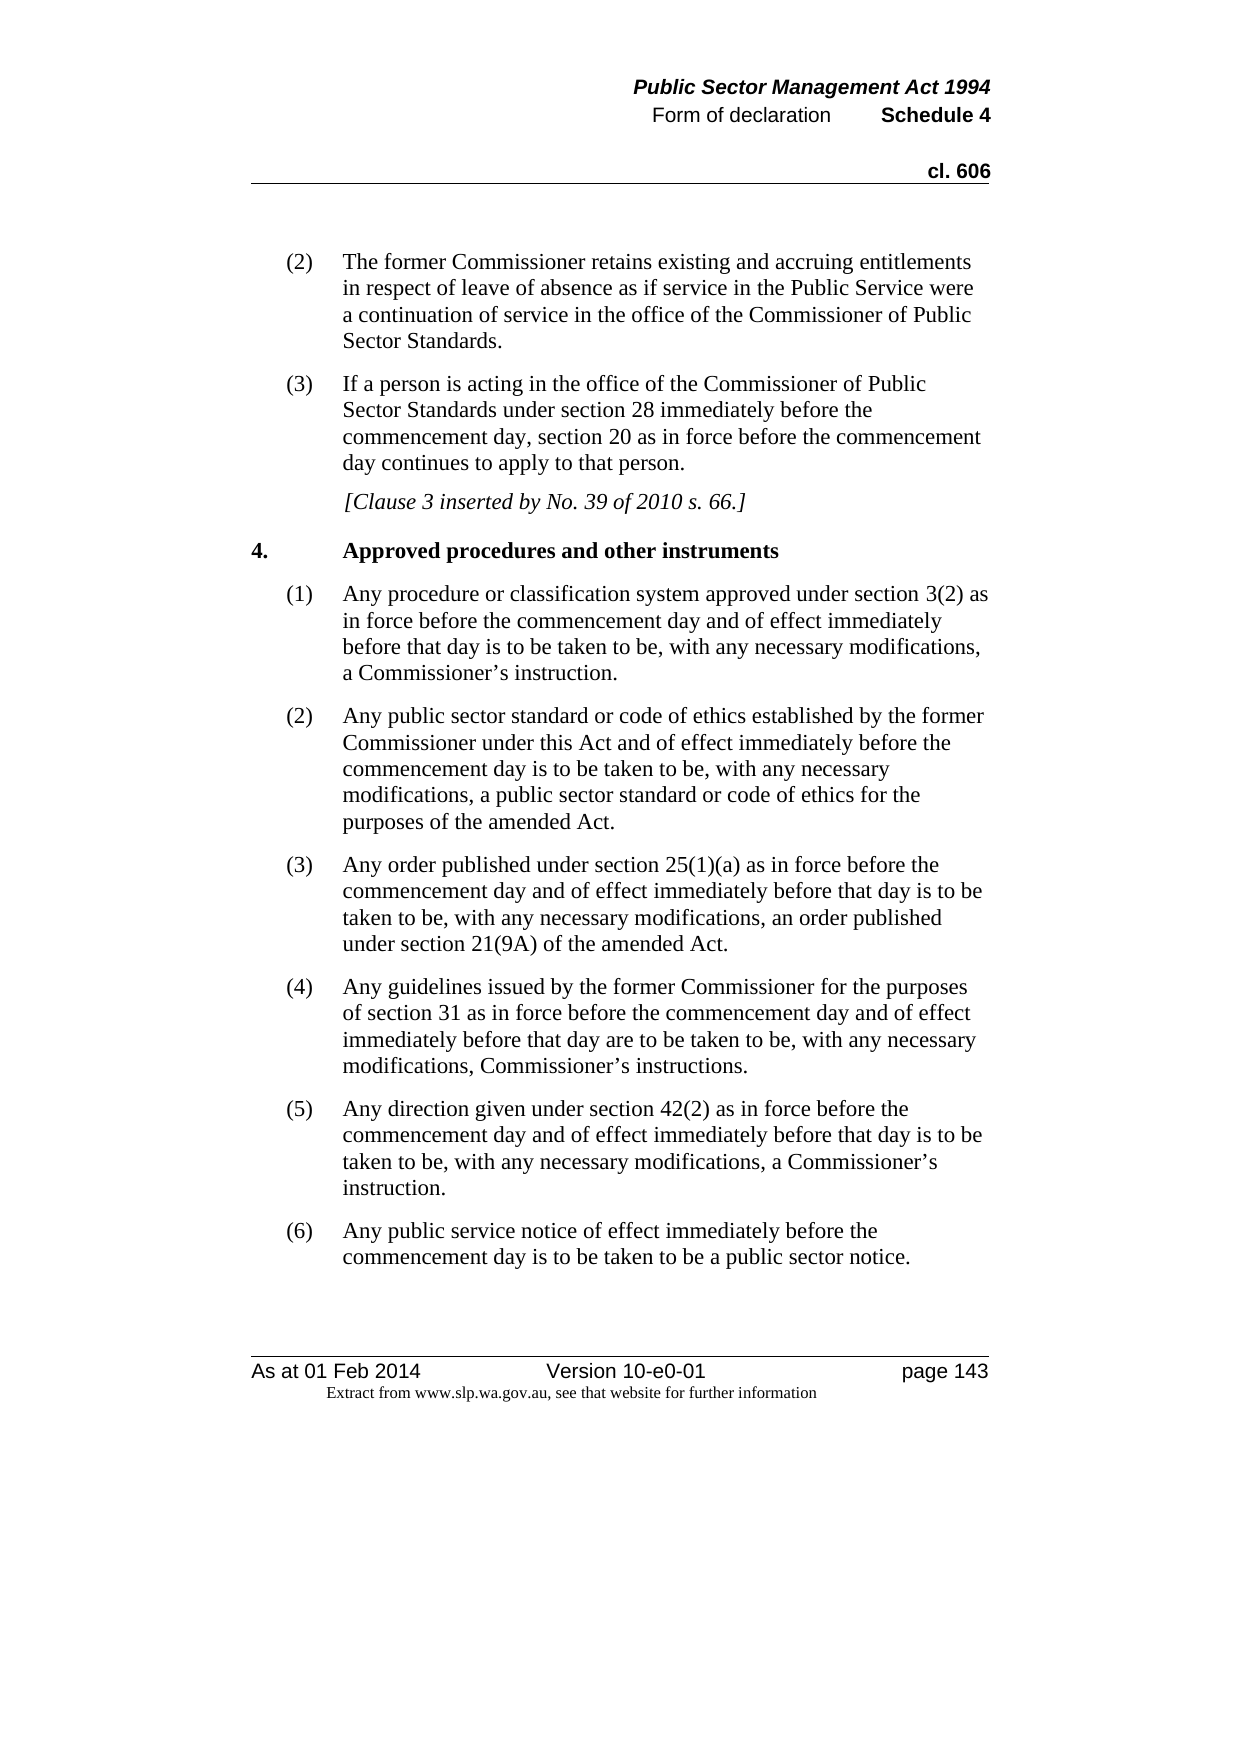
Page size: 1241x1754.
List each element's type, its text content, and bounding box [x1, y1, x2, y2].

text (3) Any order published under section 25(1)(a) as in force before the commencement day and of effect immediately before that day is to be taken to be, with any necessary modifications, an order published under section 21(9A) of the amended Act. [251, 851, 989, 956]
text (5) Any direction given under section 42(2) as in force before the commencement day and of effect immediately before that day is to be taken to be, with any necessary modifications, a Commissioner’s instruction. [251, 1095, 989, 1200]
text [Clause 3 inserted by No. 39 of 2010 s. 66.] [251, 488, 989, 514]
text (4) Any guidelines issued by the former Commissioner for the purposes of section 31 as in force before the commencement day and of effect immediately before that day are to be taken to be, with any necessary modifications, Commissioner’s instructions. [251, 973, 989, 1078]
text (2) The former Commissioner retains existing and accruing entitlements in respect of leave of absence as if service in the Public Service were a continuation of service in the office of the Commissioner of Public Sector Standards. [251, 248, 989, 353]
text (1) Any procedure or classification system approved under section 3(2) as in force before the commencement day and of effect immediately before that day is to be taken to be, with any necessary modifications, a Commissioner’s instruction. [251, 580, 989, 686]
text (3) If a person is acting in the office of the Commissioner of Public Sector Standards under section 28 immediately before the commencement day, section 20 as in force before the commencement day continues to apply to that person. [251, 370, 989, 476]
subtitle 4. Approved procedures and other instruments [251, 537, 989, 564]
text (6) Any public service notice of effect immediately before the commencement day is to be taken to be a public sector notice. [251, 1217, 989, 1270]
text (2) Any public sector standard or code of ethics established by the former Commissioner under this Act and of effect immediately before the commencement day is to be taken to be, with any necessary modifications, a public sector standard or code of ethics for the purposes of the amended Act. [251, 702, 989, 834]
